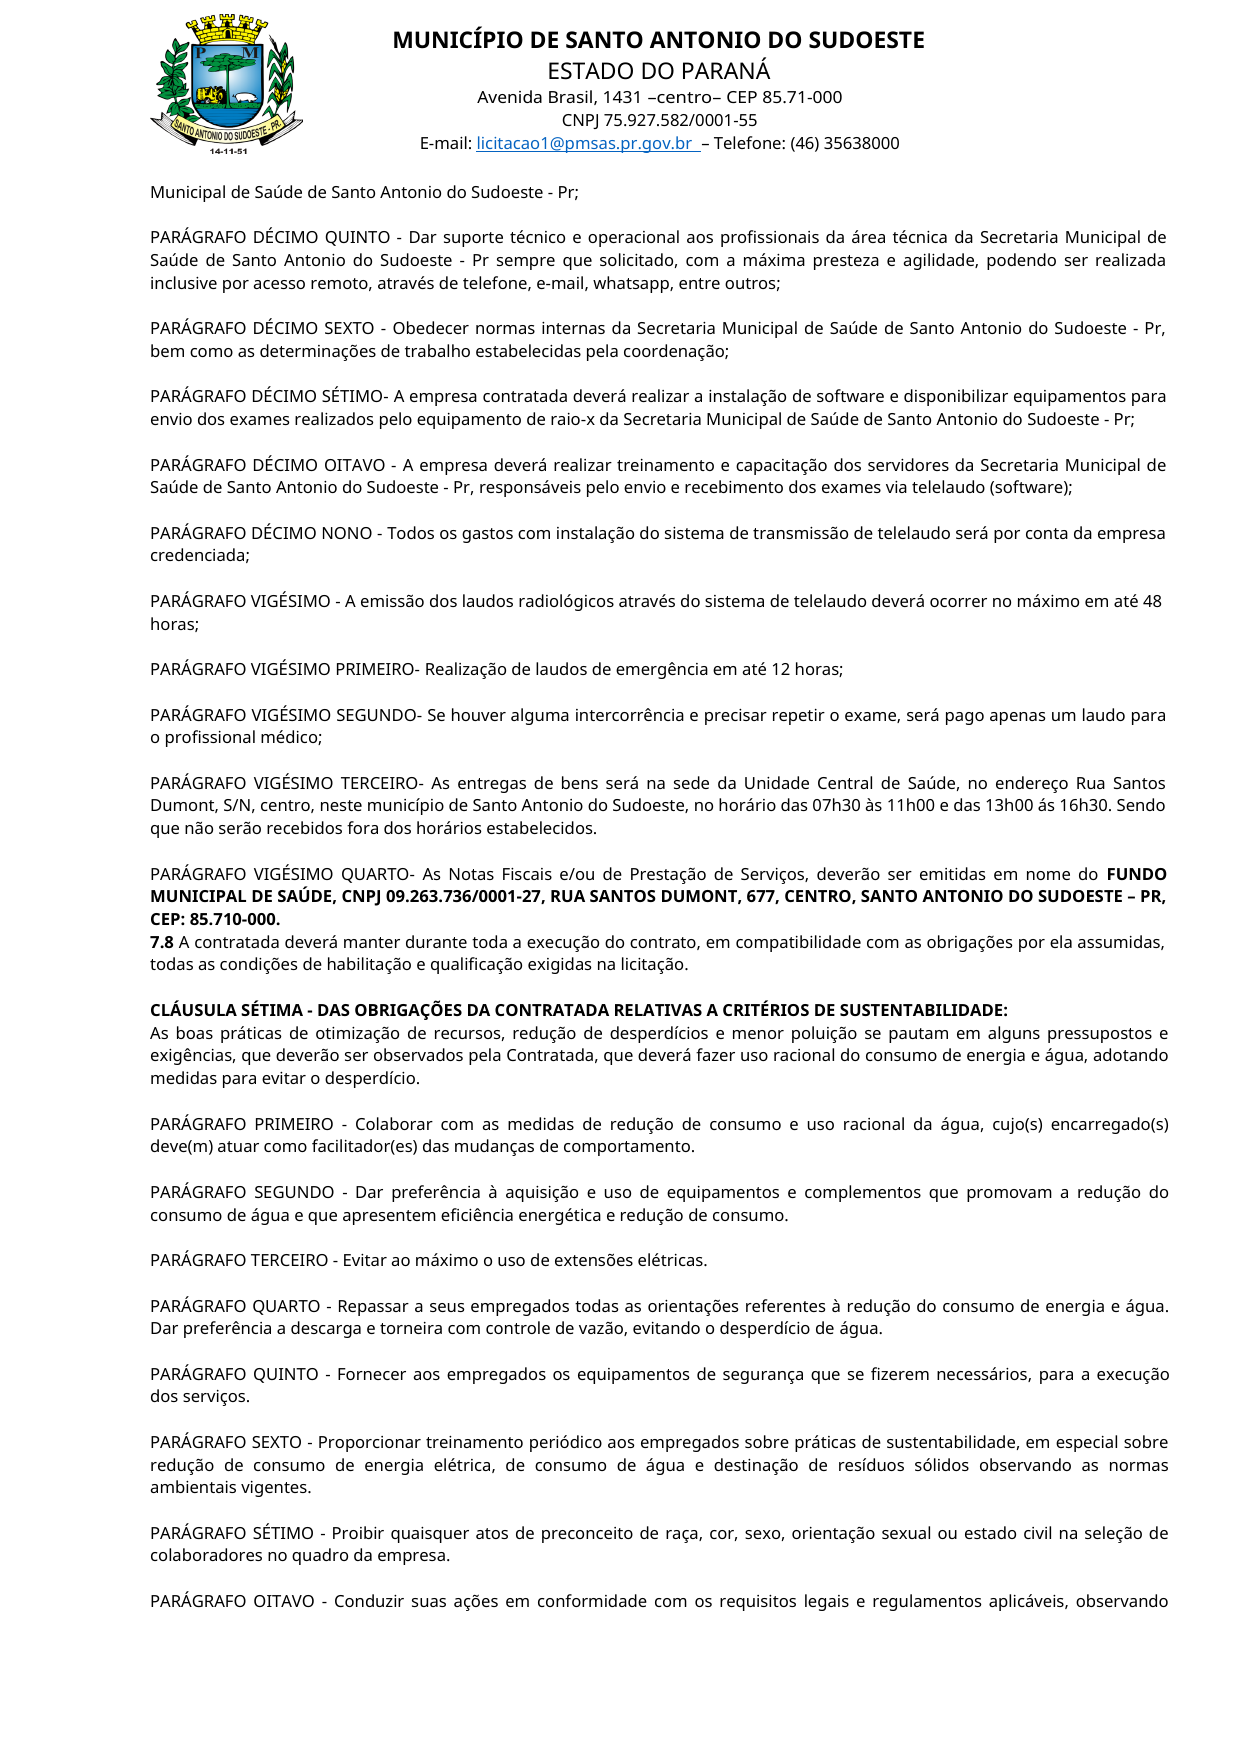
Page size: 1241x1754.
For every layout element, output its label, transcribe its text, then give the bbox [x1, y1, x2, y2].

text PARÁGRAFO PRIMEIRO - Colaborar com as medidas de redução de consumo e uso racional da água, cujo(s) encarregado(s) deve(m) atuar como facilitador(es) das mudanças de comportamento. [150, 1112, 1170, 1158]
text PARÁGRAFO SÉTIMO - Proibir quaisquer atos de preconceito de raça, cor, sexo, orientação sexual ou estado civil na seleção de colaboradores no quadro da empresa. [150, 1521, 1170, 1567]
text As boas práticas de otimização de recursos, redução de desperdícios e menor poluição se pautam em alguns pressupostos e exigências, que deverão ser observados pela Contratada, que deverá fazer uso racional do consumo de energia e água, adotando medidas para evitar o desperdício. [150, 1021, 1170, 1089]
list PARÁGRAFO VIGÉSIMO SEGUNDO- Se houver alguma intercorrência e precisar repetir o exame, será pago apenas um laudo para o profissional médico; [150, 703, 1167, 749]
text PARÁGRAFO VIGÉSIMO - A emissão dos laudos radiológicos através do sistema de telelaudo deverá ocorrer no máximo em até 48 horas; [150, 589, 1167, 635]
list PARÁGRAFO DÉCIMO NONO - Todos os gastos com instalação do sistema de transmissão de telelaudo será por conta da empresa credenciada; [150, 521, 1167, 567]
text PARÁGRAFO TERCEIRO - Evitar ao máximo o uso de extensões elétricas. [150, 1249, 1170, 1271]
list PARÁGRAFO DÉCIMO SEXTO - Obedecer normas internas da Secretaria Municipal de Saúde de Santo Antonio do Sudoeste - Pr, bem como as determinações de trabalho estabelecidas pela coordenação; [150, 317, 1167, 362]
picture [150, 14, 303, 154]
list PARÁGRAFO VIGÉSIMO TERCEIRO- As entregas de bens será na sede da Unidade Central de Saúde, no endereço Rua Santos Dumont, S/N, centro, neste município de Santo Antonio do Sudoeste, no horário das 07h30 às 11h00 e das 13h00 ás 16h30. Sendo que não serão recebidos fora dos horários estabelecidos. [150, 771, 1167, 839]
text 7.8 A contratada deverá manter durante toda a execução do contrato, em compatibilidade com as obrigações por ela assumidas, todas as condições de habilitação e qualificação exigidas na licitação. [150, 930, 1167, 976]
text PARÁGRAFO SEGUNDO - Dar preferência à aquisição e uso de equipamentos e complementos que promovam a redução do consumo de água e que apresentem eficiência energética e redução de consumo. [150, 1181, 1170, 1226]
text PARÁGRAFO QUARTO - Repassar a seus empregados todas as orientações referentes à redução do consumo de energia e água. Dar preferência a descarga e torneira com controle de vazão, evitando o desperdício de água. [150, 1294, 1170, 1339]
text CLÁUSULA SÉTIMA - DAS OBRIGAÇÕES DA CONTRATADA RELATIVAS A CRITÉRIOS DE SUSTENTABILIDADE: [150, 998, 1170, 1021]
list PARÁGRAFO VIGÉSIMO PRIMEIRO- Realização de laudos de emergência em até 12 horas; [150, 658, 1167, 681]
text PARÁGRAFO QUINTO - Fornecer aos empregados os equipamentos de segurança que se fizerem necessários, para a execução dos serviços. [150, 1362, 1170, 1408]
list PARÁGRAFO DÉCIMO SÉTIMO- A empresa contratada deverá realizar a instalação de software e disponibilizar equipamentos para envio dos exames realizados pelo equipamento de raio-x da Secretaria Municipal de Saúde de Santo Antonio do Sudoeste - Pr; [150, 385, 1167, 431]
list PARÁGRAFO DÉCIMO OITAVO - A empresa deverá realizar treinamento e capacitação dos servidores da Secretaria Municipal de Saúde de Santo Antonio do Sudoeste - Pr, responsáveis pelo envio e recebimento dos exames via telelaudo (software); [150, 453, 1167, 499]
list PARÁGRAFO VIGÉSIMO QUARTO- As Notas Fiscais e/ou de Prestação de Serviços, deverão ser emitidas em nome do FUNDO MUNICIPAL DE SAÚDE, CNPJ 09.263.736/0001-27, RUA SANTOS DUMONT, 677, CENTRO, SANTO ANTONIO DO SUDOESTE – PR, CEP: 85.710-000. [150, 862, 1167, 930]
text PARÁGRAFO SEXTO - Proporcionar treinamento periódico aos empregados sobre práticas de sustentabilidade, em especial sobre redução de consumo de energia elétrica, de consumo de água e destinação de resíduos sólidos observando as normas ambientais vigentes. [150, 1430, 1170, 1498]
list PARÁGRAFO DÉCIMO QUINTO - Dar suporte técnico e operacional aos profissionais da área técnica da Secretaria Municipal de Saúde de Santo Antonio do Sudoeste - Pr sempre que solicitado, com a máxima presteza e agilidade, podendo ser realizada inclusive por acesso remoto, através de telefone, e-mail, whatsapp, entre outros; [150, 226, 1167, 294]
